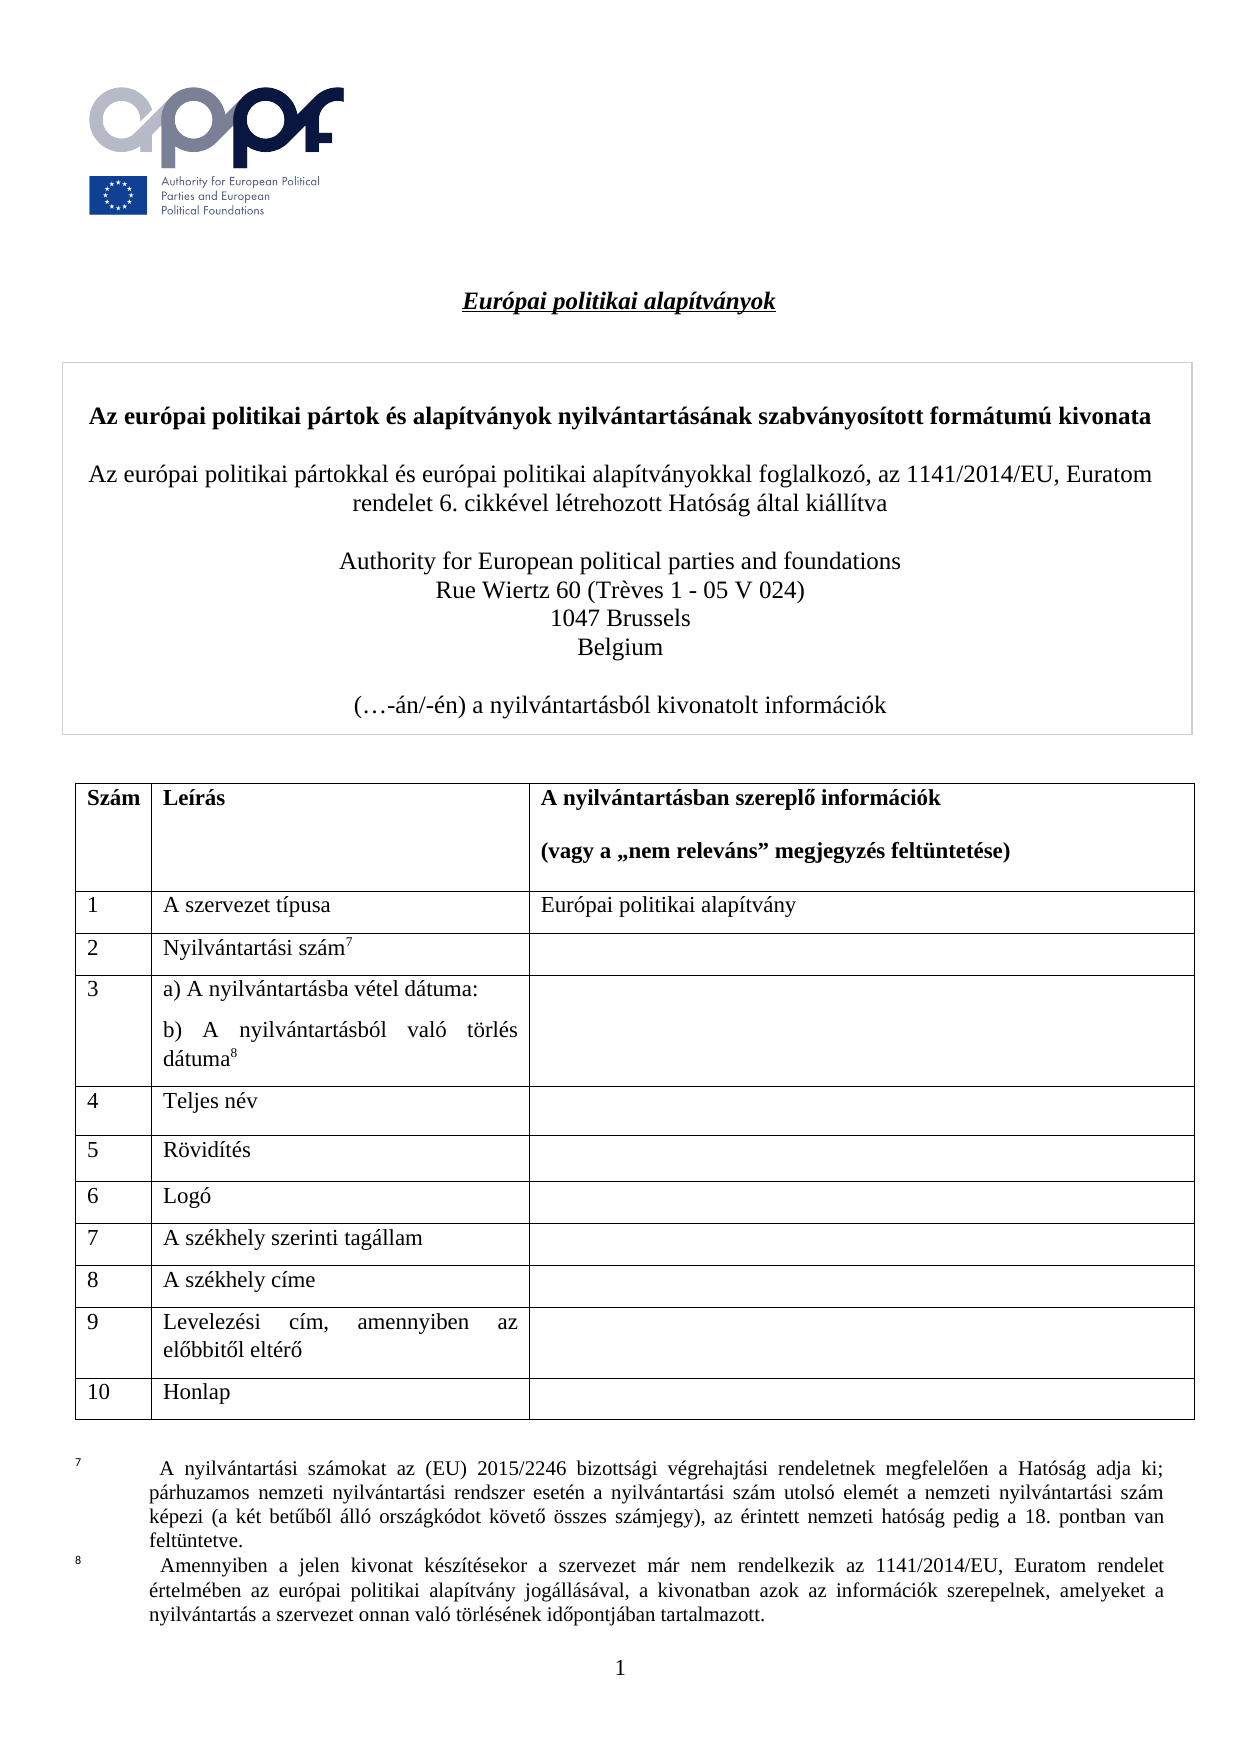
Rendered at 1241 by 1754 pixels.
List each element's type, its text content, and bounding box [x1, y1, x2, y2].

table_cell [530, 1087, 1194, 1135]
table_cell 9 [76, 1308, 151, 1377]
table_cell 5 [76, 1136, 151, 1181]
table_cell Honlap [152, 1379, 529, 1419]
text Az európai politikai pártokkal és európai politikai alapítványokkal foglalkozó, az 1141/2014/EU, Euratom rendelet 6. cikkével létrehozott Hatóság által kiállítva [75, 459, 1165, 517]
table_cell 10 [76, 1379, 151, 1419]
table_cell [530, 1308, 1194, 1377]
table_cell Levelezési cím, amennyiben az előbbitől eltérő [152, 1308, 529, 1377]
table_header Leírás [152, 784, 529, 891]
table_header Szám [76, 784, 151, 891]
table_cell Rövidítés [152, 1136, 529, 1181]
text Rue Wiertz 60 (Trèves 1 - 05 V 024) [75, 575, 1165, 603]
text Authority for European political parties and foundations [75, 546, 1165, 575]
table_cell Nyilvántartási szám [152, 934, 529, 974]
table_cell [530, 1379, 1194, 1419]
table_cell 1 [76, 892, 151, 932]
text 1047 Brussels [75, 603, 1165, 632]
table_cell [530, 1266, 1194, 1307]
text Az európai politikai pártok és alapítványok nyilvántartásának szabványosított formátumú kivonata [75, 401, 1165, 430]
table_cell A székhely szerinti tagállam [152, 1224, 529, 1265]
table_cell a) A nyilvántartásba vétel dátuma: b) A nyilvántartásból való törlés dátuma [152, 976, 529, 1086]
table_cell [530, 934, 1194, 974]
table_cell 2 [76, 934, 151, 974]
text (…-án/-én) a nyilvántartásból kivonatolt információk [75, 690, 1165, 718]
table_cell [530, 1182, 1194, 1223]
table_cell 3 [76, 976, 151, 1086]
text Belgium [75, 632, 1165, 661]
table_header A nyilvántartásban szereplő információk (vagy a „nem releváns” megjegyzés feltüntetése) [530, 784, 1194, 891]
picture [75, 73, 358, 229]
table_cell 8 [76, 1266, 151, 1307]
table_cell [530, 1224, 1194, 1265]
table_cell A szervezet típusa [152, 892, 529, 932]
table_cell [530, 976, 1194, 1086]
table_cell A székhely címe [152, 1266, 529, 1307]
table_cell Teljes név [152, 1087, 529, 1135]
table_cell [530, 1136, 1194, 1181]
text Európai politikai alapítványok [75, 286, 1165, 315]
table_cell Logó [152, 1182, 529, 1223]
table_cell Európai politikai alapítvány [530, 892, 1194, 932]
table_cell 7 [76, 1224, 151, 1265]
table_cell 4 [76, 1087, 151, 1135]
table_cell 6 [76, 1182, 151, 1223]
